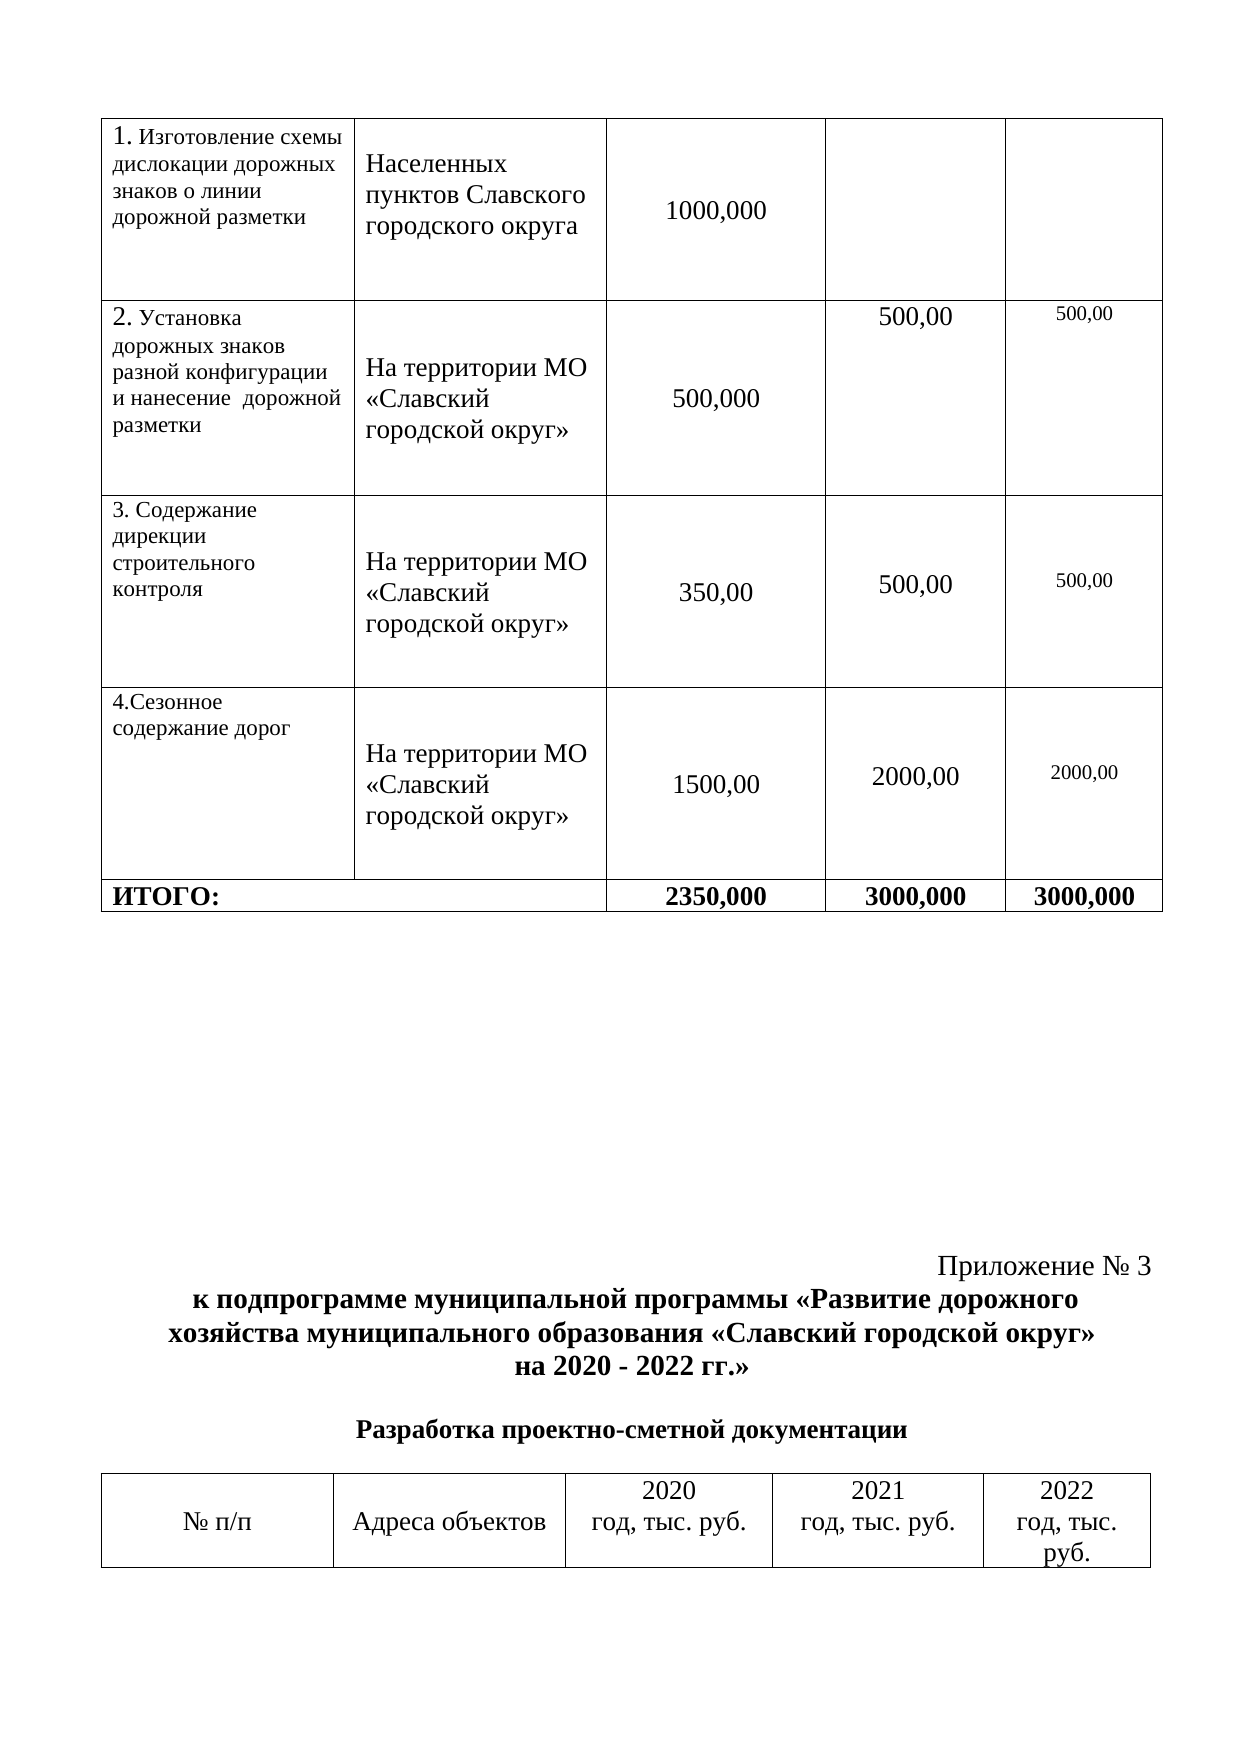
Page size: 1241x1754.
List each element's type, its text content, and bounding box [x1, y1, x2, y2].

table_cell На территории МО «Славский городской округ» [355, 301, 606, 495]
text на 2020 - 2022 гг.» [112, 1348, 1152, 1382]
table_header 2021 год, тыс. руб. [773, 1474, 983, 1567]
text Разработка проектно-сметной документации [112, 1413, 1152, 1444]
table_cell 2. Установка дорожных знаков разной конфигурации и нанесение дорожной разметки [102, 301, 354, 495]
table_cell 500,00 [826, 496, 1005, 687]
table_cell ИТОГО: [102, 880, 606, 911]
text Приложение № 3 [112, 1248, 1152, 1281]
table_cell 3000,000 [826, 880, 1005, 911]
table_header 2020 год, тыс. руб. [566, 1474, 772, 1567]
table_cell 3000,000 [1006, 880, 1162, 911]
table_cell 3. Содержание дирекции строительного контроля [102, 496, 354, 687]
table_cell 350,00 [607, 496, 825, 687]
table_cell Населенных пунктов Славского городского округа [355, 119, 606, 299]
table_cell 500,00 [1006, 301, 1162, 495]
table_cell На территории МО «Славский городской округ» [355, 496, 606, 687]
table_cell 500,00 [826, 301, 1005, 495]
table_header 2022 год, тыс. руб. [984, 1474, 1150, 1567]
table_cell 500,000 [607, 301, 825, 495]
table_header Адреса объектов [334, 1474, 565, 1567]
table_cell 2000,00 [1006, 688, 1162, 879]
text к подпрограмме муниципальной программы «Развитие дорожного хозяйства муниципального образования «Славский городской округ» [112, 1281, 1152, 1348]
table_cell На территории МО «Славский городской округ» [355, 688, 606, 879]
table_cell 500,00 [1006, 496, 1162, 687]
table_cell 4.Сезонное содержание дорог [102, 688, 354, 879]
table_cell 1500,00 [607, 688, 825, 879]
table_cell 2350,000 [607, 880, 825, 911]
table_cell [1006, 119, 1162, 299]
table_cell [826, 119, 1005, 299]
table_header № п/п [102, 1474, 333, 1567]
table_cell 1000,000 [607, 119, 825, 299]
table_cell 2000,00 [826, 688, 1005, 879]
table_cell 1. Изготовление схемы дислокации дорожных знаков о линии дорожной разметки [102, 119, 354, 299]
